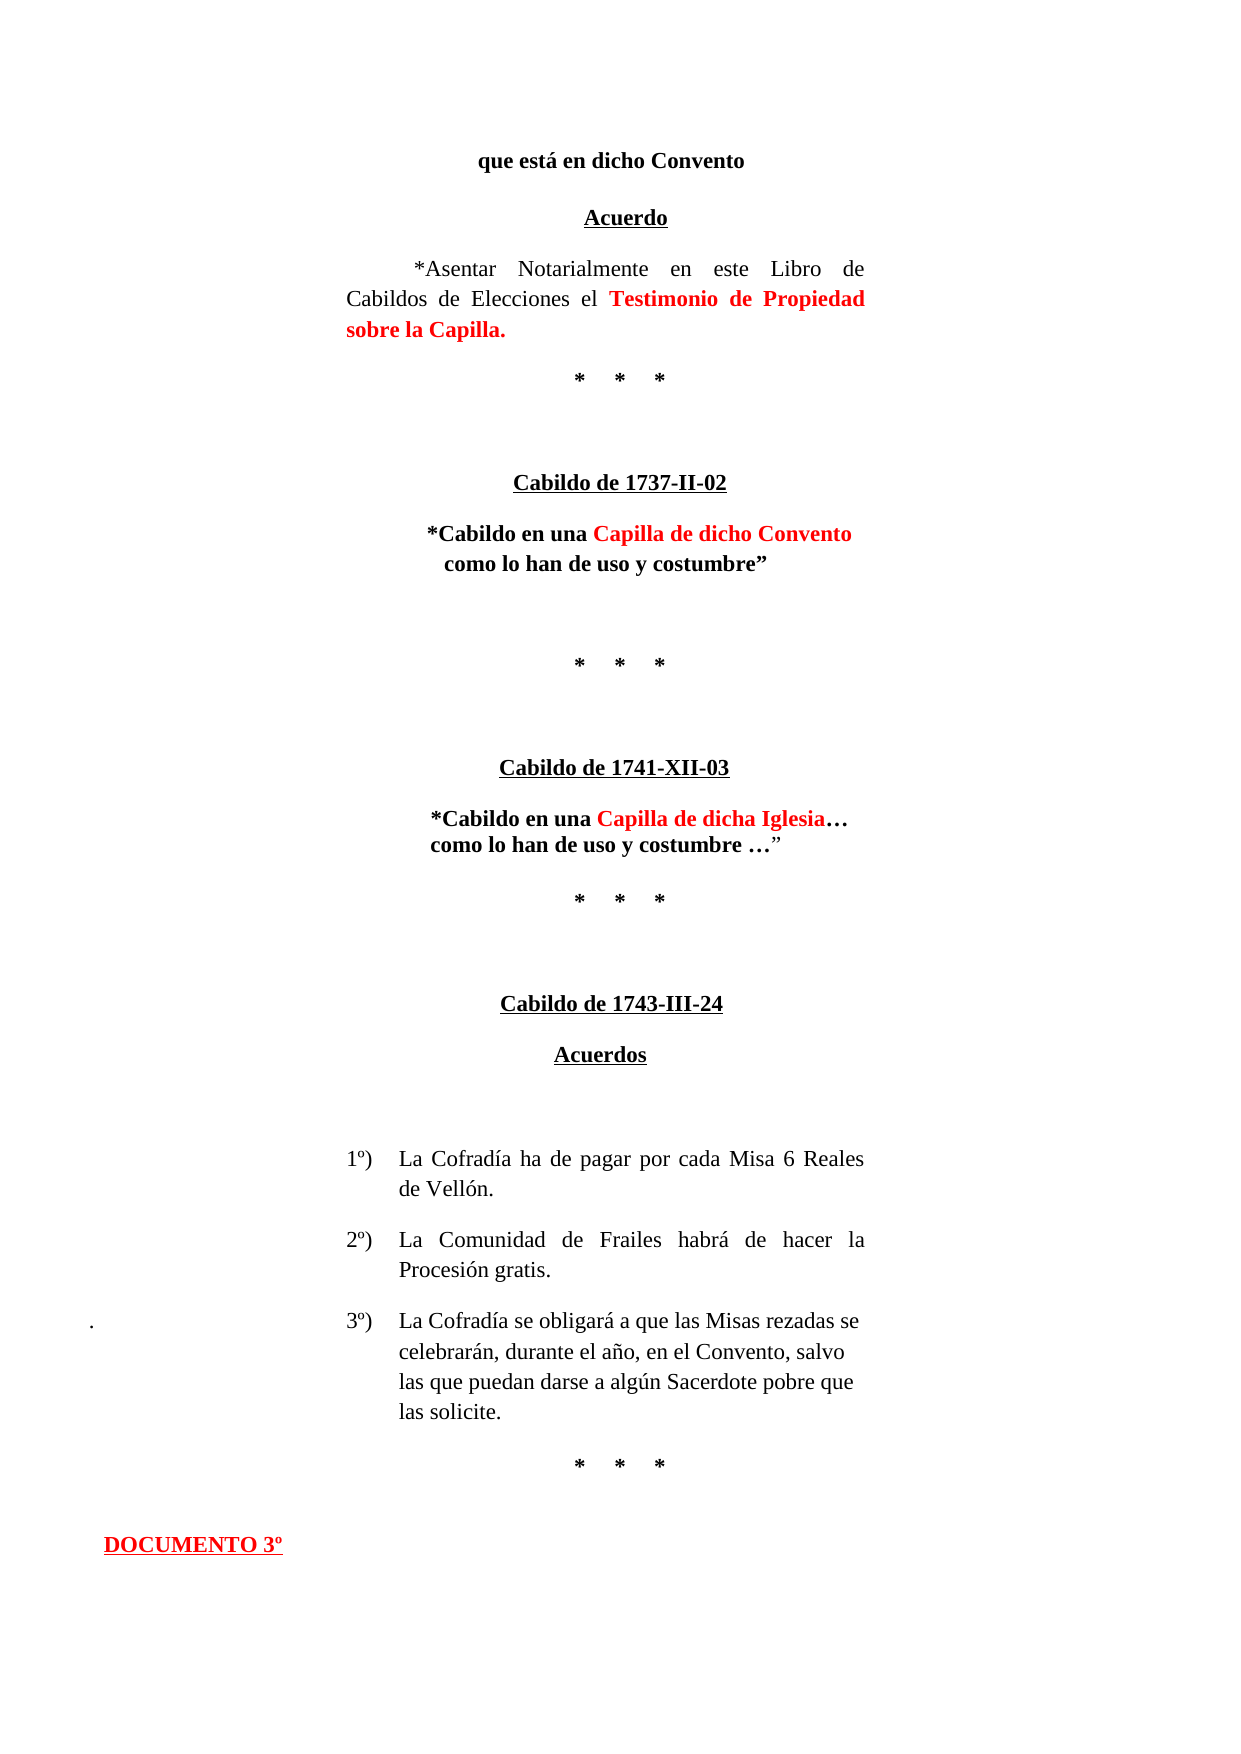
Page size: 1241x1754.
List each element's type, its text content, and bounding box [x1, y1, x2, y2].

text Acuerdos [88, 1041, 865, 1068]
text Cabildo de 1737-II-02 [88, 469, 865, 495]
text * * * [88, 888, 865, 914]
text Cabildo de 1741-XII-03 [88, 754, 865, 781]
text *Cabildo en una Capilla de dicho Convento como lo han de uso y costumbre” [88, 520, 865, 576]
text que está en dicho Convento [88, 148, 865, 174]
text como lo han de uso y costumbre …” [88, 832, 865, 858]
text 2º) La Comunidad de Frailes habrá de hacer la Procesión gratis. [88, 1226, 865, 1283]
text 1º) La Cofradía ha de pagar por cada Misa 6 Reales de Vellón. [88, 1145, 865, 1202]
text *Asentar Notarialmente en este Libro de Cabildos de Elecciones el Testimonio de Propiedad sobre la Capilla. [88, 255, 865, 342]
text * * * [88, 367, 865, 393]
text DOCUMENTO 3º [103, 1531, 1063, 1557]
text *Cabildo en una Capilla de dicha Iglesia… [88, 805, 865, 832]
text Cabildo de 1743-III-24 [88, 990, 865, 1017]
text * * * [88, 1453, 865, 1480]
text Acuerdo [88, 204, 865, 231]
text . 3º) La Cofradía se obligará a que las Misas rezadas se celebrarán, durante el año, en el Convento, salvo las que puedan darse a algún Sacerdote pobre que las solicite. [88, 1307, 865, 1424]
text * * * [88, 652, 865, 678]
